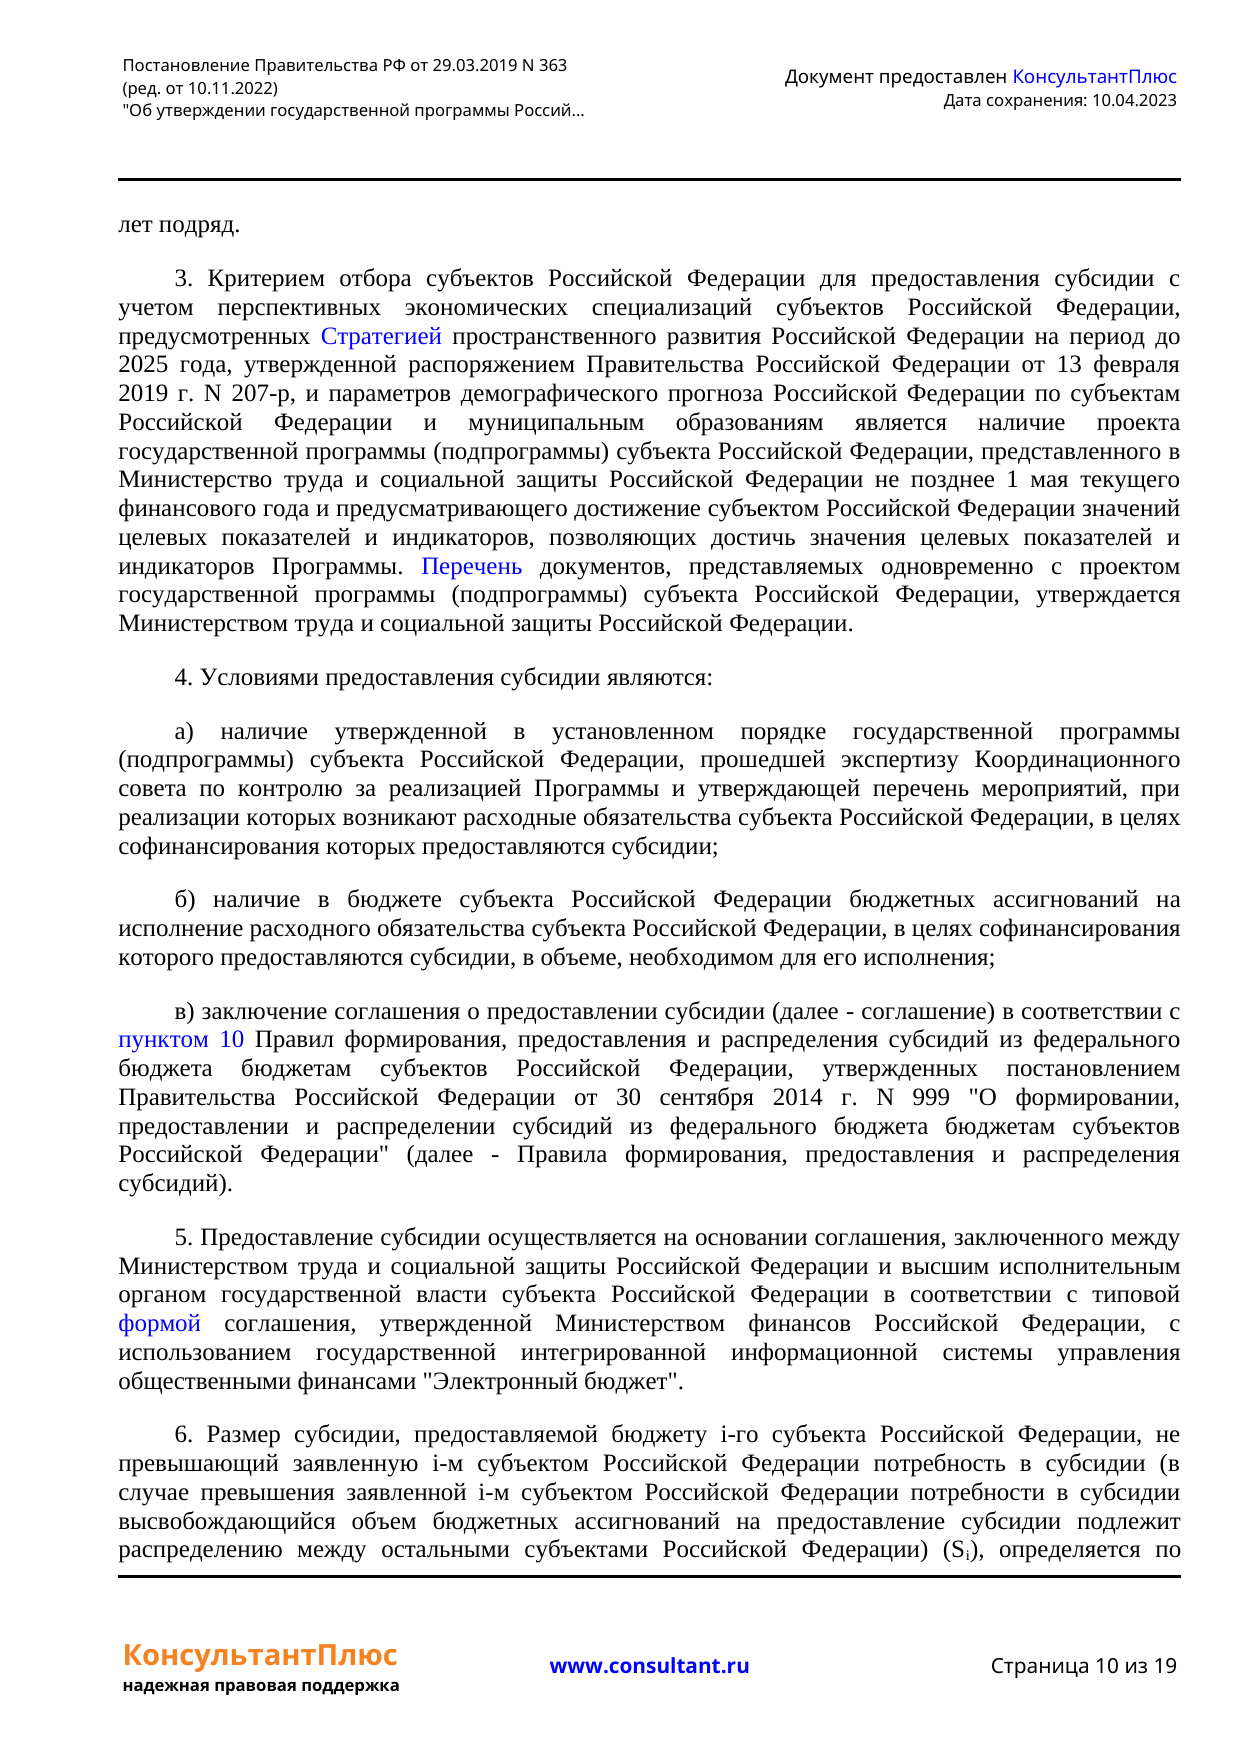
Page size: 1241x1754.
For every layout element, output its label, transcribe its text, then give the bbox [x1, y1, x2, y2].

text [118, 1419, 1181, 1563]
text в) заключение соглашения о предоставлении субсидии (далее - соглашение) в соответствии с пунктом 10 Правил формирования, предоставления и распределения субсидий из федерального бюджета бюджетам субъектов Российской Федерации, утвержденных постановлением Правительства Российской Федерации от 30 сентября 2014 г. N 999 "О формировании, предоставлении и распределении субсидий из федерального бюджета бюджетам субъектов Российской Федерации" (далее - Правила формирования, предоставления и распределения субсидий). [118, 996, 1181, 1197]
text б) наличие в бюджете субъекта Российской Федерации бюджетных ассигнований на исполнение расходного обязательства субъекта Российской Федерации, в целях софинансирования которого предоставляются субсидии, в объеме, необходимом для его исполнения; [118, 884, 1181, 971]
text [118, 209, 1181, 238]
text 3. Критерием отбора субъектов Российской Федерации для предоставления субсидии с учетом перспективных экономических специализаций субъектов Российской Федерации, предусмотренных Стратегией пространственного развития Российской Федерации на период до 2025 года, утвержденной распоряжением Правительства Российской Федерации от 13 февраля 2019 г. N 207-р, и параметров демографического прогноза Российской Федерации по субъектам Российской Федерации и муниципальным образованиям является наличие проекта государственной программы (подпрограммы) субъекта Российской Федерации, представленного в Министерство труда и социальной защиты Российской Федерации не позднее 1 мая текущего финансового года и предусматривающего достижение субъектом Российской Федерации значений целевых показателей и индикаторов, позволяющих достичь значения целевых показателей и индикаторов Программы. Перечень документов, представляемых одновременно с проектом государственной программы (подпрограммы) субъекта Российской Федерации, утверждается Министерством труда и социальной защиты Российской Федерации. [118, 263, 1181, 637]
text а) наличие утвержденной в установленном порядке государственной программы (подпрограммы) субъекта Российской Федерации, прошедшей экспертизу Координационного совета по контролю за реализацией Программы и утверждающей перечень мероприятий, при реализации которых возникают расходные обязательства субъекта Российской Федерации, в целях софинансирования которых предоставляются субсидии; [118, 716, 1181, 859]
text 4. Условиями предоставления субсидии являются: [118, 662, 1181, 691]
text 5. Предоставление субсидии осуществляется на основании соглашения, заключенного между Министерством труда и социальной защиты Российской Федерации и высшим исполнительным органом государственной власти субъекта Российской Федерации в соответствии с типовой формой соглашения, утвержденной Министерством финансов Российской Федерации, с использованием государственной интегрированной информационной системы управления общественными финансами "Электронный бюджет". [118, 1222, 1181, 1394]
